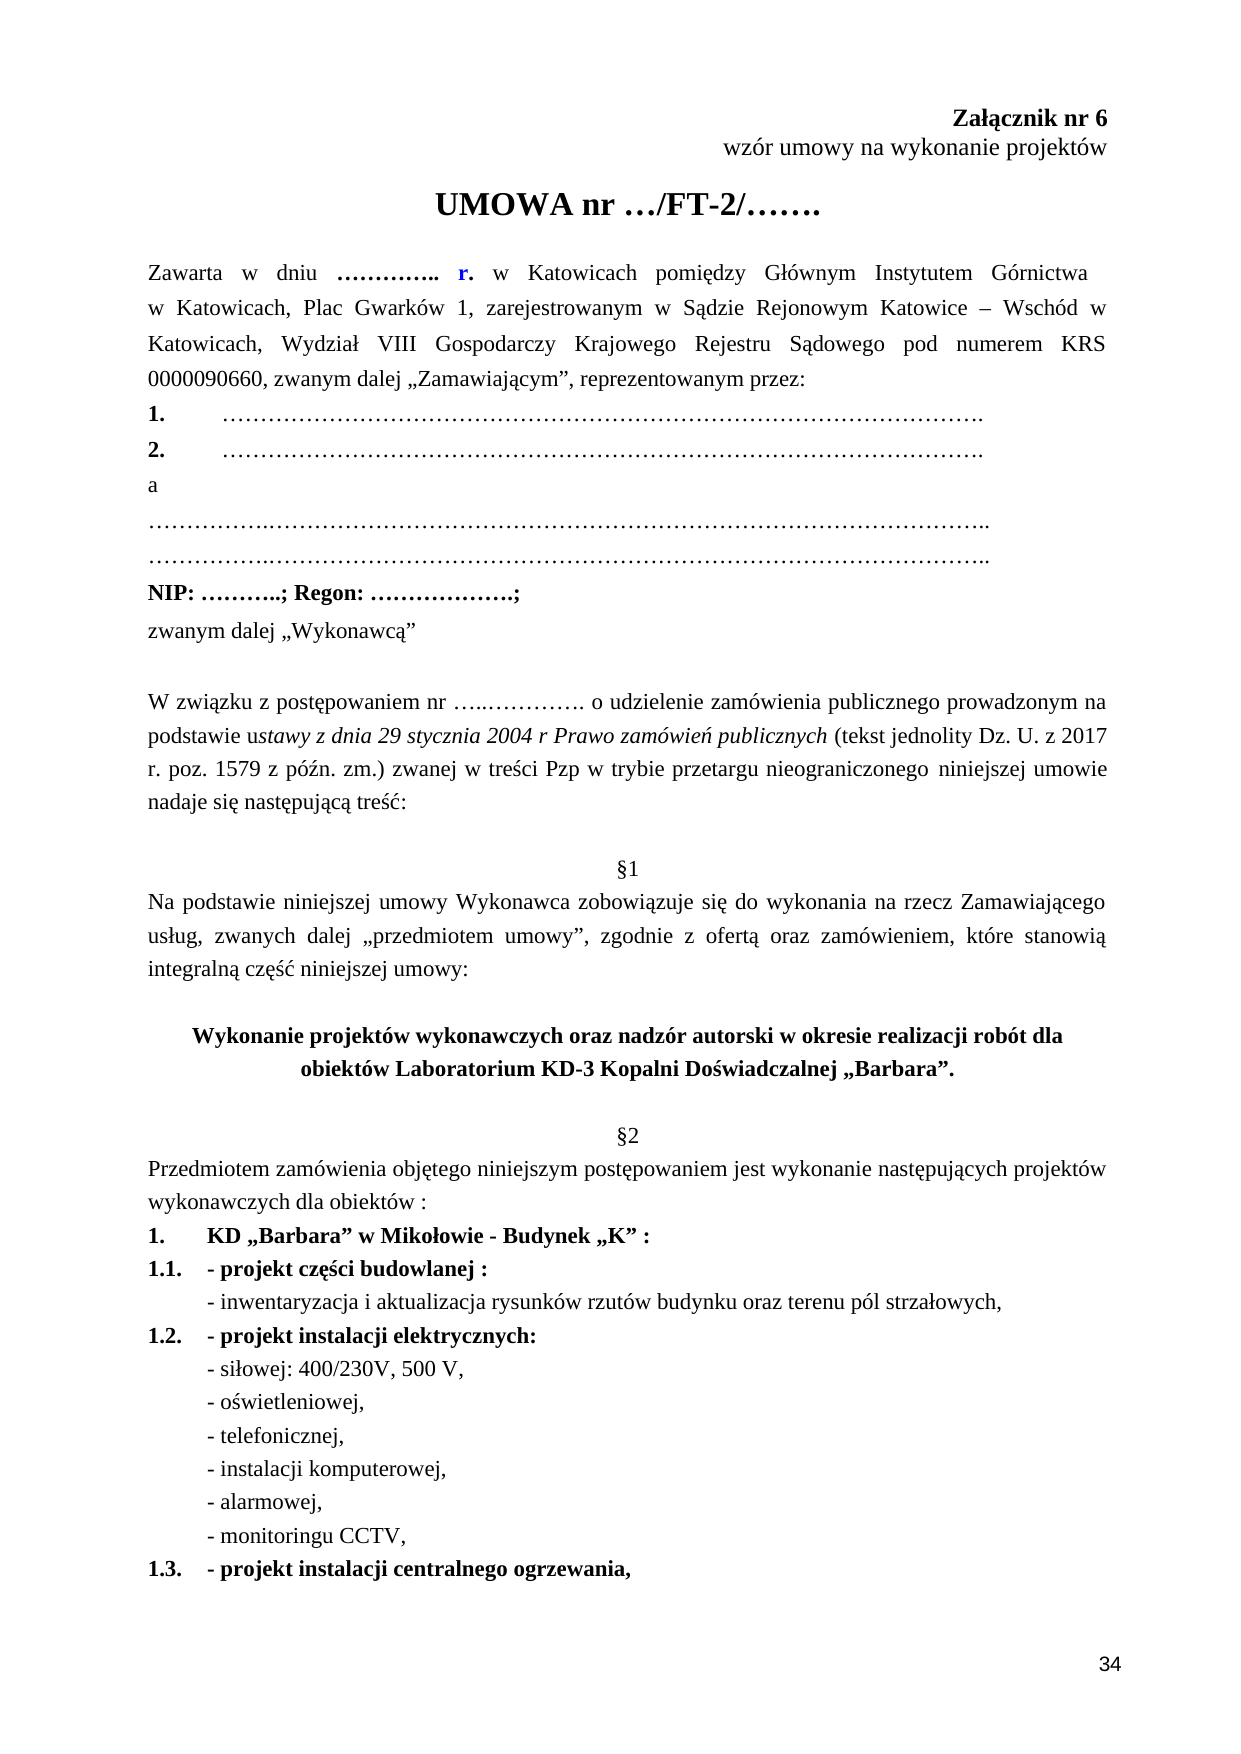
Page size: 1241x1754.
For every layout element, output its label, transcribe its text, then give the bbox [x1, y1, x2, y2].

text Przedmiotem zamówienia objętego niniejszym postępowaniem jest wykonanie następujących projektów wykonawczych dla obiektów : [148, 1150, 1107, 1216]
text - monitoringu CCTV, [207, 1516, 1107, 1550]
text wzór umowy na wykonanie projektów [148, 132, 1107, 161]
text 1. ………………………………………………………………………………………. [148, 393, 1107, 429]
text - instalacji komputerowej, [207, 1450, 1107, 1483]
text zwanym dalej „Wykonawcą” [148, 608, 1107, 646]
text 1.3. - projekt instalacji centralnego ogrzewania, [148, 1550, 1107, 1583]
text 2. ………………………………………………………………………………………. [148, 429, 1107, 464]
text - inwentaryzacja i aktualizacja rysunków rzutów budynku oraz terenu pól strzałowych, [148, 1283, 1107, 1316]
text 1.1. - projekt części budowlanej : [148, 1250, 1107, 1283]
text Zawarta w dniu ………….. r. w Katowicach pomiędzy Głównym Instytutem Górnictwa w Katowicach, Plac Gwarków 1, zarejestrowanym w Sądzie Rejonowym Katowice – Wschód w Katowicach, Wydział VIII Gospodarczy Krajowego Rejestru Sądowego pod numerem KRS 0000090660, zwanym dalej „Zamawiającym”, reprezentowanym przez: [148, 252, 1107, 393]
text W związku z postępowaniem nr …..…………. o udzielenie zamówienia publicznego prowadzonym na podstawie ustawy z dnia 29 stycznia 2004 r Prawo zamówień publicznych (tekst jednolity Dz. U. z 2017 r. poz. 1579 z późn. zm.) zwanej w treści Pzp w trybie przetargu nieograniczonego niniejszej umowie nadaje się następującą treść: [148, 683, 1107, 816]
text a …………….………………………………………………………………………………….. [148, 464, 1107, 535]
subtitle Załącznik nr 6 [664, 103, 1107, 132]
text - telefonicznej, [207, 1416, 1107, 1450]
text §2 [148, 1116, 1107, 1150]
text NIP: ………..; Regon: ……………….; [148, 571, 1107, 608]
text Wykonanie projektów wykonawczych oraz nadzór autorski w okresie realizacji robót dla obiektów Laboratorium KD-3 Kopalni Doświadczalnej „Barbara”. [148, 1016, 1107, 1083]
text …………….………………………………………………………………………………….. [148, 535, 1107, 571]
text §1 [148, 850, 1107, 883]
text - oświetleniowej, [207, 1383, 1107, 1416]
text - alarmowej, [207, 1483, 1107, 1516]
text - siłowej: 400/230V, 500 V, [207, 1350, 1107, 1383]
text 1.2. - projekt instalacji elektrycznych: [148, 1316, 1107, 1350]
text Na podstawie niniejszej umowy Wykonawca zobowiązuje się do wykonania na rzecz Zamawiającego usług, zwanych dalej „przedmiotem umowy”, zgodnie z ofertą oraz zamówieniem, które stanowią integralną część niniejszej umowy: [148, 883, 1107, 983]
text 1. KD „Barbara” w Mikołowie - Budynek „K” : [148, 1216, 1107, 1250]
text UMOWA nr …/FT-2/……. [148, 187, 1107, 223]
